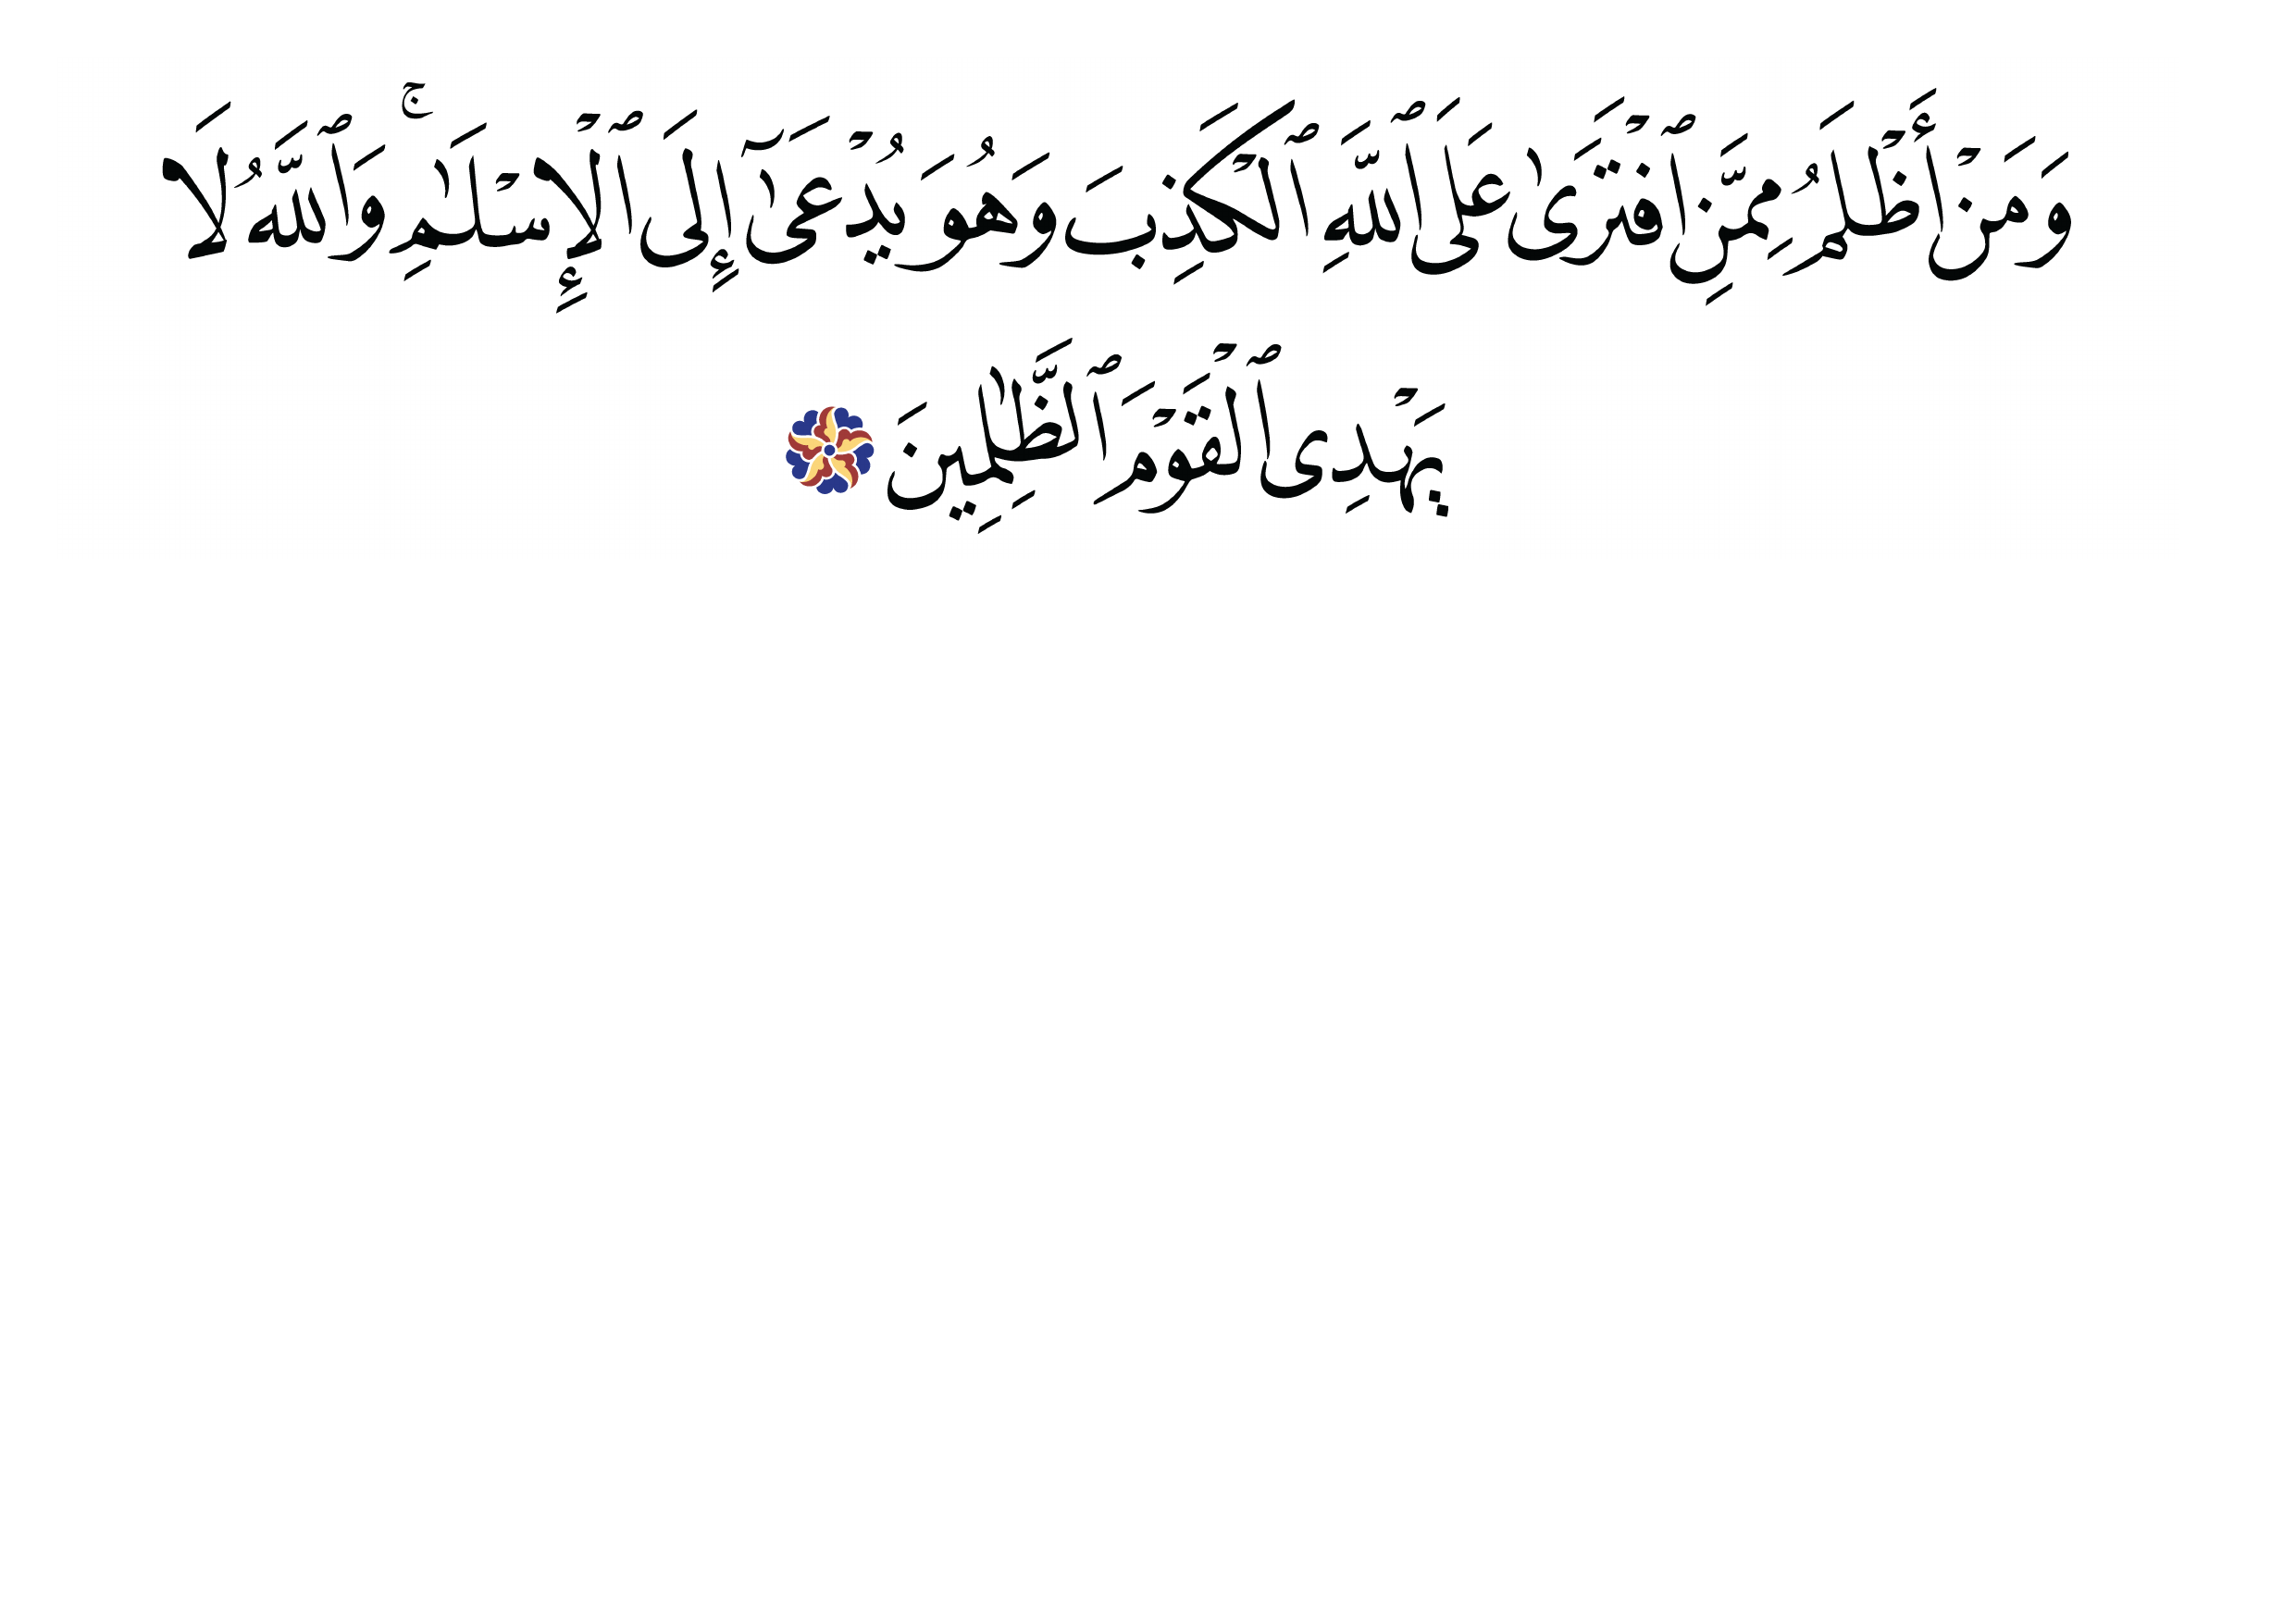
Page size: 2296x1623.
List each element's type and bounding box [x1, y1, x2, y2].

picture [57, 57, 2179, 559]
